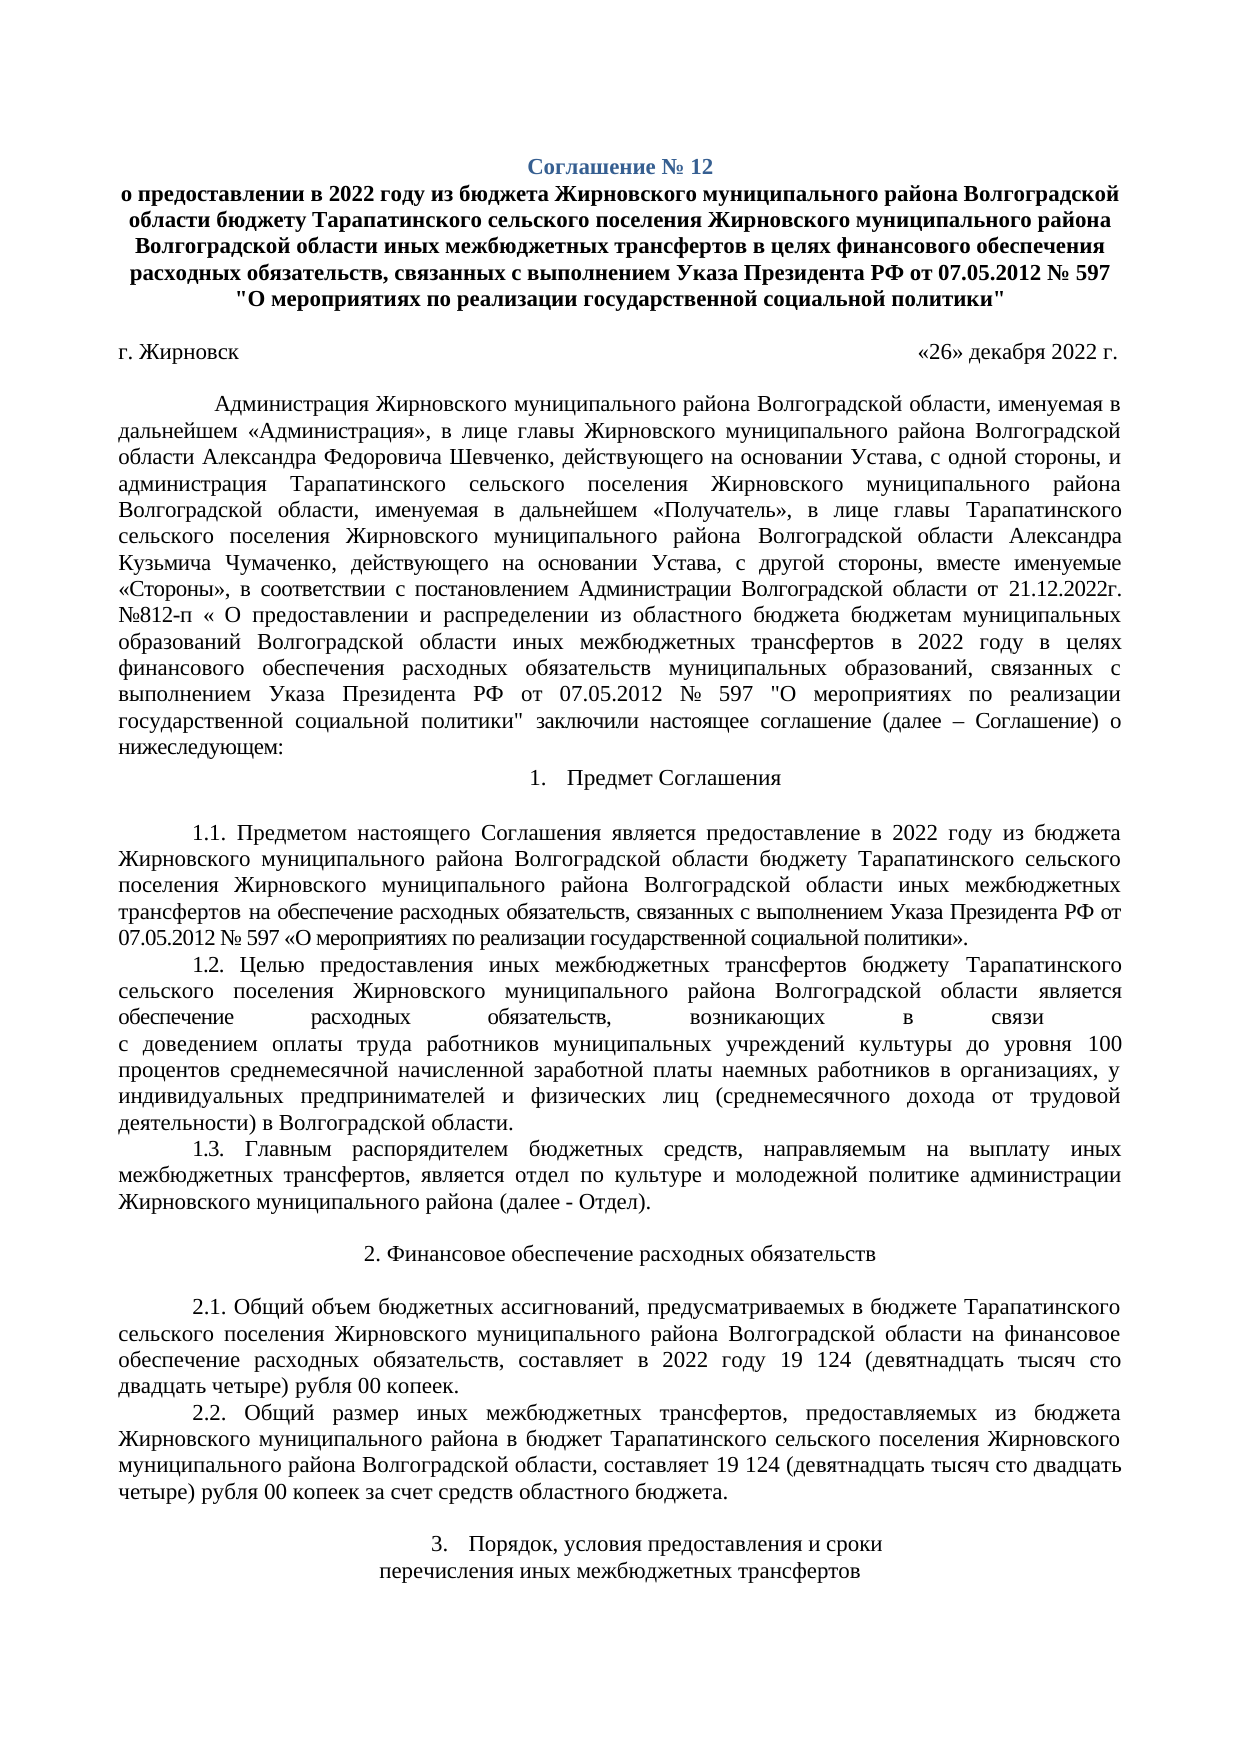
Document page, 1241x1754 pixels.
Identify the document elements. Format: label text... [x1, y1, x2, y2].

text 2.2. Общий размер иных межбюджетных трансфертов, предоставляемых из бюджета Жирновского муниципального района в бюджет Тарапатинского сельского поселения Жирновского муниципального района Волгоградской области, составляет 19 124 (девятнадцать тысяч сто двадцать четыре) рубля 00 копеек за счет средств областного бюджета. [118, 1399, 1122, 1504]
text 2. Финансовое обеспечение расходных обязательств [118, 1241, 1122, 1267]
list Предмет Соглашения [192, 759, 1119, 792]
text Администрация Жирновского муниципального района Волгоградской области, именуемая в дальнейшем «Администрация», в лице главы Жирновского муниципального района Волгоградской области Александра Федоровича Шевченко, действующего на основании Устава, с одной стороны, и администрация Тарапатинского сельского поселения Жирновского муниципального района Волгоградской области, именуемая в дальнейшем «Получатель», в лице главы Тарапатинского сельского поселения Жирновского муниципального района Волгоградской области Александра Кузьмича Чумаченко, действующего на основании Устава, с другой стороны, вместе именуемые «Стороны», в соответствии с постановлением Администрации Волгоградской области от 21.12.2022г. №812-п « О предоставлении и распределении из областного бюджета бюджетам муниципальных образований Волгоградской области иных межбюджетных трансфертов в 2022 году в целях финансового обеспечения расходных обязательств муниципальных образований, связанных с выполнением Указа Президента РФ от 07.05.2012 № 597 "О мероприятиях по реализации государственной социальной политики" заключили настоящее соглашение (далее – Соглашение) о нижеследующем: [118, 391, 1122, 759]
text г. Жирновск «26» декабря 2022 г. [118, 338, 1122, 364]
text 1.2. Целью предоставления иных межбюджетных трансфертов бюджету Тарапатинского сельского поселения Жирновского муниципального района Волгоградской области является обеспечение расходных обязательств, возникающих в связи с доведением оплаты труда работников муниципальных учреждений культуры до уровня 100 процентов среднемесячной начисленной заработной платы наемных работников в организациях, у индивидуальных предпринимателей и физических лиц (среднемесячного дохода от трудовой деятельности) в Волгоградской области. [118, 951, 1122, 1135]
text 1.3. Главным распорядителем бюджетных средств, направляемым на выплату иных межбюджетных трансфертов, является отдел по культуре и молодежной политике администрации Жирновского муниципального района (далее - Отдел). [118, 1135, 1122, 1214]
text 2.1. Общий объем бюджетных ассигнований, предусматриваемых в бюджете Тарапатинского сельского поселения Жирновского муниципального района Волгоградской области на финансовое обеспечение расходных обязательств, составляет в 2022 году 19 124 (девятнадцать тысяч сто двадцать четыре) рубля 00 копеек. [118, 1293, 1122, 1399]
text о предоставлении в 2022 году из бюджета Жирновского муниципального района Волгоградской области бюджету Тарапатинского сельского поселения Жирновского муниципального района Волгоградской области иных межбюджетных трансфертов в целях финансового обеспечения расходных обязательств, связанных с выполнением Указа Президента РФ от 07.05.2012 № 597 "О мероприятиях по реализации государственной социальной политики" [118, 180, 1122, 311]
list Порядок, условия предоставления и сроки [192, 1530, 1122, 1557]
subtitle Соглашение № 12 [118, 153, 1122, 180]
text перечисления иных межбюджетных трансфертов [118, 1557, 1122, 1583]
text 1.1. Предметом настоящего Соглашения является предоставление в 2022 году из бюджета Жирновского муниципального района Волгоградской области бюджету Тарапатинского сельского поселения Жирновского муниципального района Волгоградской области иных межбюджетных трансфертов на обеспечение расходных обязательств, связанных с выполнением Указа Президента РФ от 07.05.2012 № 597 «О мероприятиях по реализации государственной социальной политики». [118, 819, 1122, 951]
